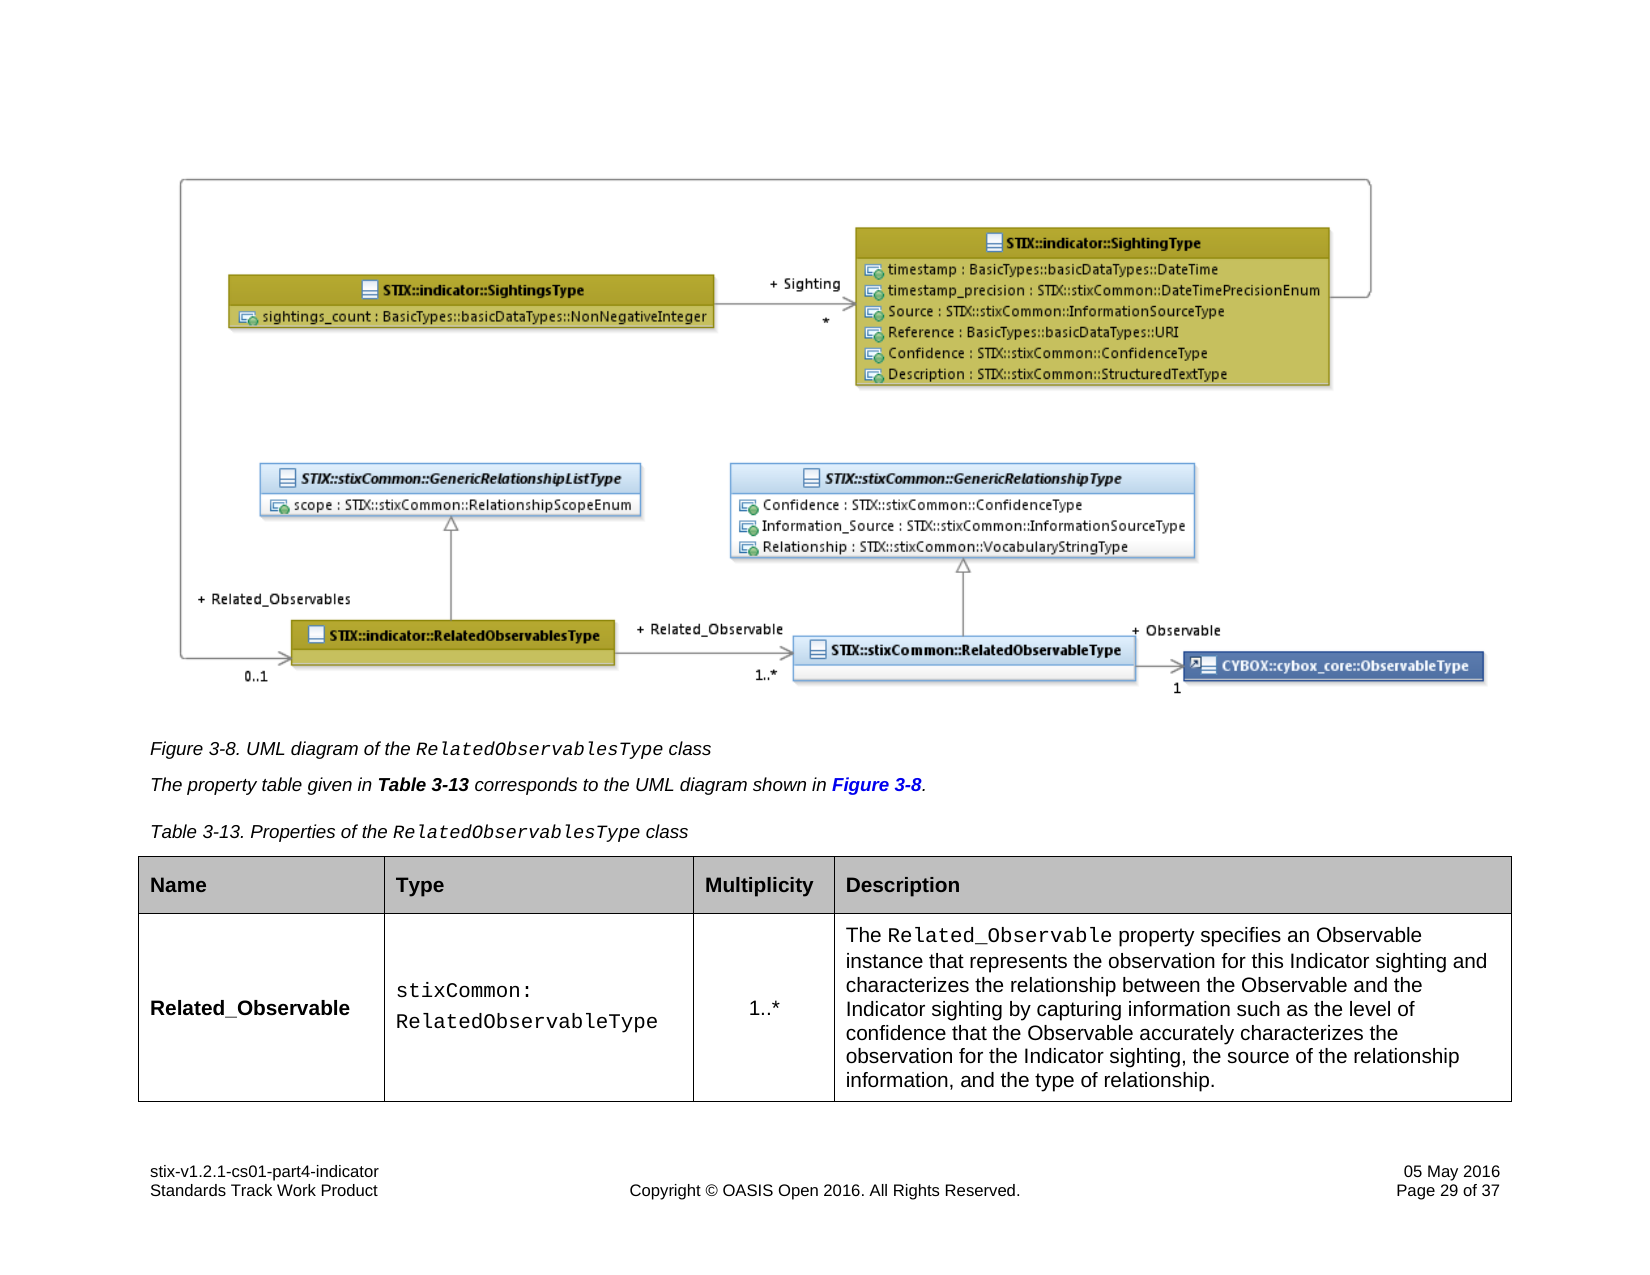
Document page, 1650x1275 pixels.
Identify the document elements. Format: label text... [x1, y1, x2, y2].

picture [150, 150, 1500, 726]
table_cell The Related_Observable property specifies an Observable instance that represents the observation for this Indicator sighting and characterizes the relationship between the Observable and the Indicator sighting by capturing information such as the level of confidence that the Observable accurately characterizes the observation for the Indicator sighting, the source of the relationship information, and the type of relationship. [835, 914, 1511, 1101]
table_cell stixCommon: RelatedObservableType [385, 914, 693, 1101]
table_header Multiplicity [694, 857, 834, 913]
table_cell Related_Observable [139, 914, 384, 1101]
table_header Name [139, 857, 384, 913]
table_cell 1..* [694, 914, 834, 1101]
table_header Type [385, 857, 693, 913]
table_header Description [835, 857, 1511, 913]
